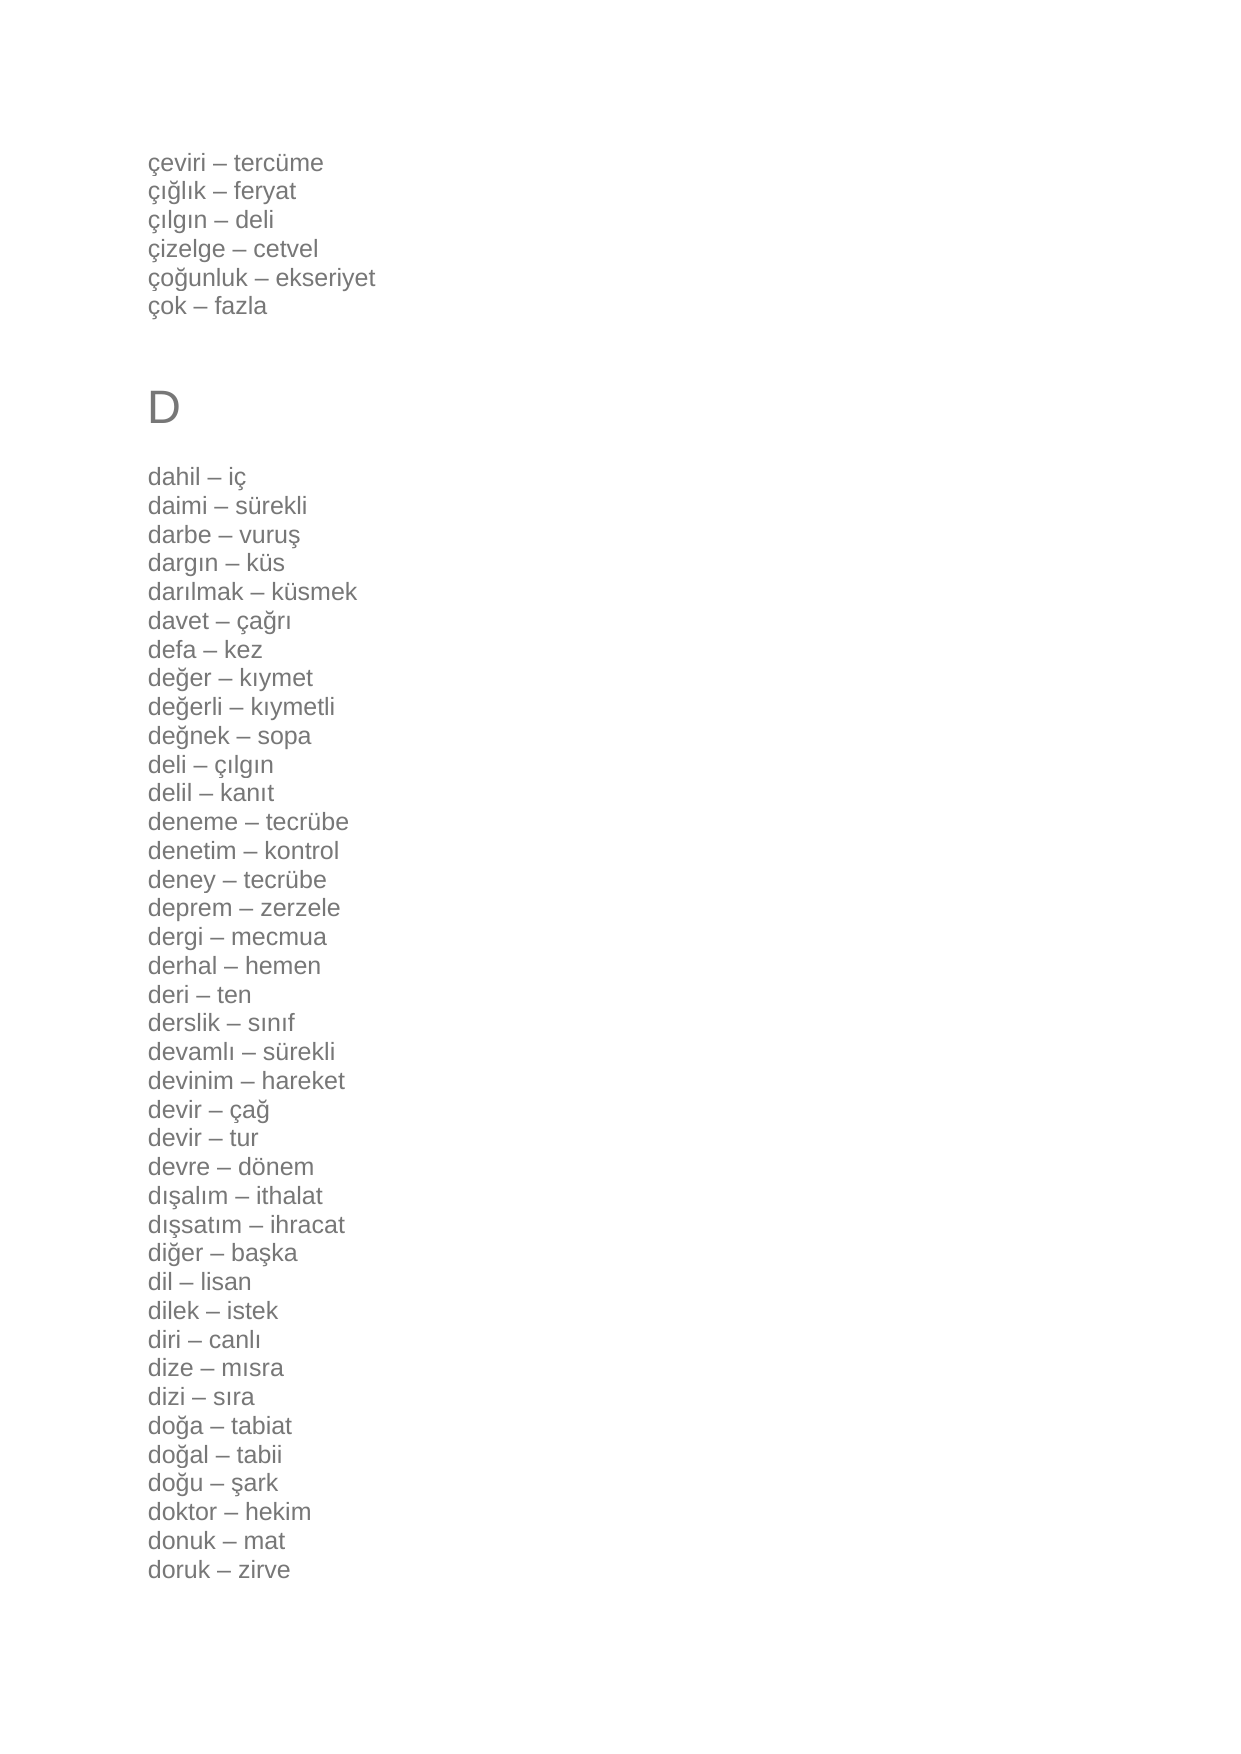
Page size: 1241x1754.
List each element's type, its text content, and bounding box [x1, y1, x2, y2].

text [148, 148, 1093, 348]
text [148, 433, 1093, 1583]
text D [148, 379, 1093, 433]
